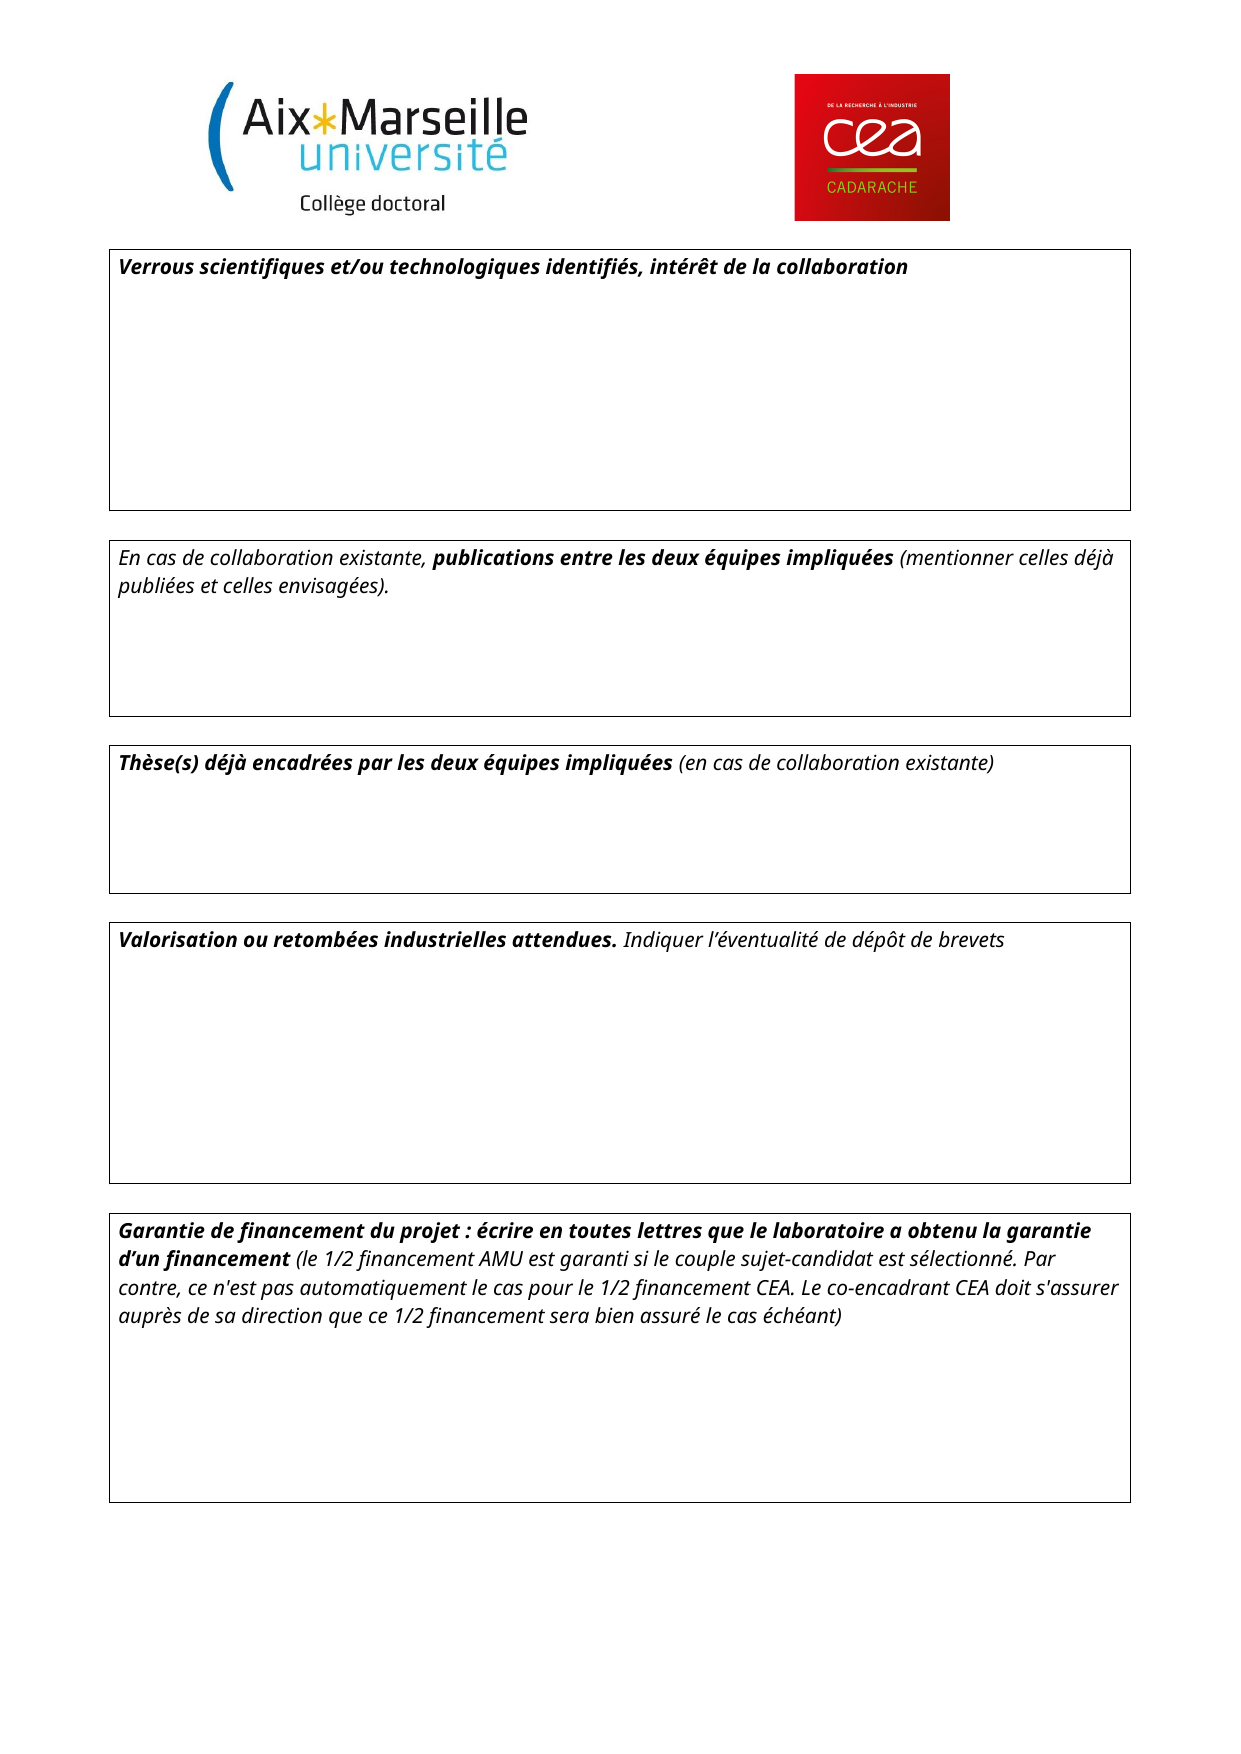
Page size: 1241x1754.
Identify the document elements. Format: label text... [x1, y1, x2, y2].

picture [201, 75, 540, 220]
text En cas de collaboration existante, publications entre les deux équipes impliquées (mentionner celles déjà publiées et celles envisagées). [110, 541, 1130, 600]
text Garantie de financement du projet : écrire en toutes lettres que le laboratoire a obtenu la garantie d’un financement (le 1/2 financement AMU est garanti si le couple sujet-candidat est sélectionné. Par contre, ce n'est pas automatiquement le cas pour le 1/2 financement CEA. Le co-encadrant CEA doit s'assurer auprès de sa direction que ce 1/2 financement sera bien assuré le cas échéant) [110, 1214, 1130, 1329]
text Valorisation ou retombées industrielles attendues. Indiquer l’éventualité de dépôt de brevets [110, 923, 1130, 954]
picture [794, 73, 951, 222]
text Thèse(s) déjà encadrées par les deux équipes impliquées (en cas de collaboration existante) [110, 746, 1130, 777]
text Verrous scientifiques et/ou technologiques identifiés, intérêt de la collaboration [110, 250, 1130, 281]
